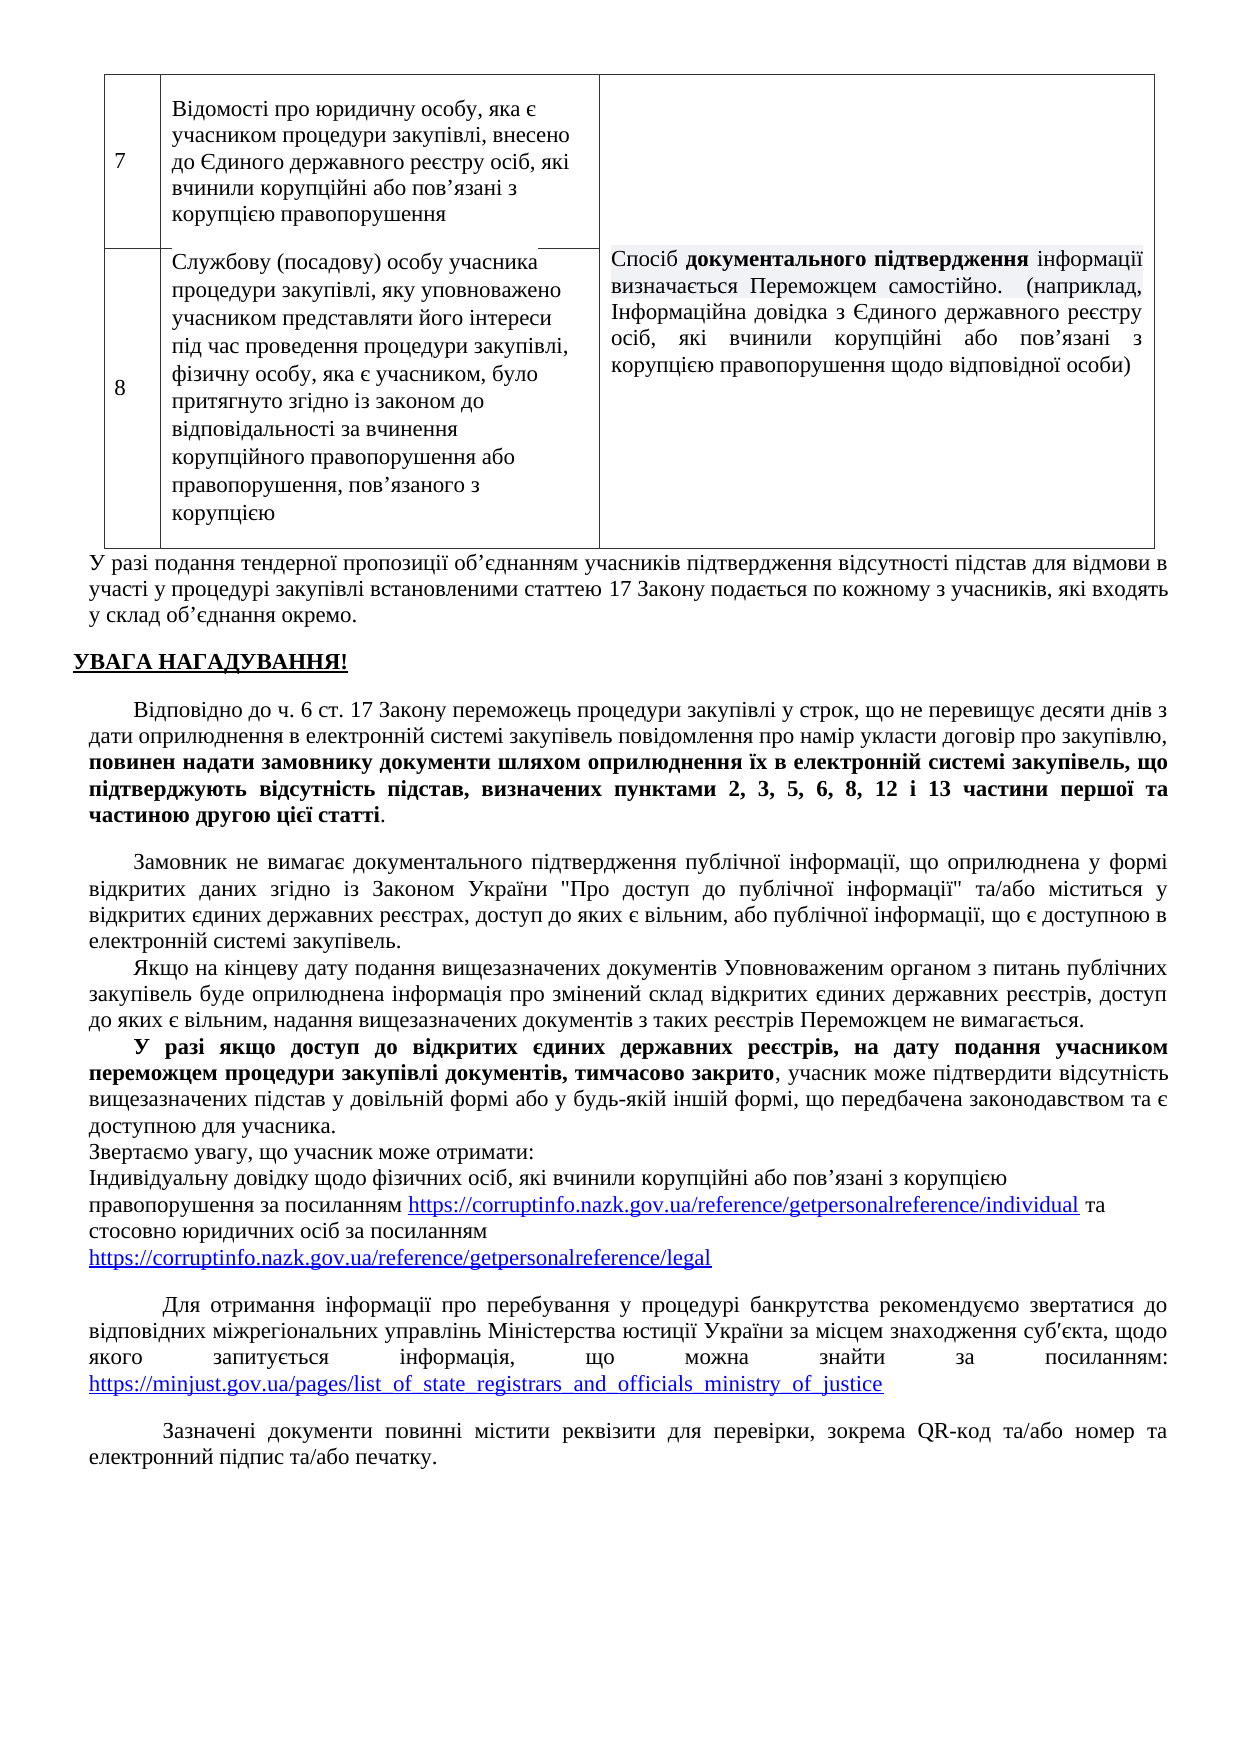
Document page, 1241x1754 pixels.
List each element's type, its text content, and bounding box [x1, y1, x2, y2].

table_cell Спосіб документального підтвердження інформації визначається Переможцем самостійно. (наприклад, Інформаційна довідка з Єдиного державного реєстру осіб, які вчинили корупційні або пов’язані з корупцією правопорушення щодо відповідної особи) [600, 75, 1154, 548]
text Зазначені документи повинні містити реквізити для перевірки, зокрема QR-код та/або номер та електронний підпис та/або печатку. [89, 1417, 1169, 1470]
text Відповідно до ч. 6 ст. 17 Закону переможець процедури закупівлі у строк, що не перевищує десяти днів з дати оприлюднення в електронній системі закупівель повідомлення про намір укласти договір про закупівлю, повинен надати замовнику документи шляхом оприлюднення їх в електронній системі закупівель, що підтверджують відсутність підстав, визначених пунктами 2, 3, 5, 6, 8, 12 і 13 частини першої та частиною другою цієї статті. [89, 696, 1169, 827]
table_cell Службову (посадову) особу учасника процедури закупівлі, яку уповноважено учасником представляти його інтереси під час проведення процедури закупівлі, фізичну особу, яка є учасником, було притягнуто згідно із законом до відповідальності за вчинення корупційного правопорушення або правопорушення, пов’язаного з корупцією [161, 249, 599, 548]
text Звертаємо увагу, що учасник може отримати: [89, 1138, 1169, 1164]
text Для отримання інформації про перебування у процедурі банкрутства рекомендуємо звертатися до відповідних міжрегіональних управлінь Міністерства юстиції України за місцем знаходження суб′єкта, щодо якого запитується інформація, що можна знайти за посиланням: https://minjust.gov.ua/pages/list_of_state_registrars_and_officials_ministry_of_justice [89, 1291, 1169, 1396]
text https://corruptinfo.nazk.gov.ua/reference/getpersonalreference/legal [89, 1243, 1169, 1270]
table_cell 8 [105, 249, 160, 548]
text УВАГА НАГАДУВАННЯ! [73, 648, 1169, 675]
text Замовник не вимагає документального підтвердження публічної інформації, що оприлюднена у формі відкритих даних згідно із Законом України "Про доступ до публічної інформації" та/або міститься у відкритих єдиних державних реєстрах, доступ до яких є вільним, або публічної інформації, що є доступною в електронній системі закупівель. [89, 848, 1169, 954]
table_cell 7 [105, 75, 160, 247]
text Якщо на кінцеву дату подання вищезазначених документів Уповноваженим органом з питань публічних закупівель буде оприлюднена інформація про змінений склад відкритих єдиних державних реєстрів, доступ до яких є вільним, надання вищезазначених документів з таких реєстрів Переможцем не вимагається. [89, 954, 1169, 1033]
text Індивідуальну довідку щодо фізичних осіб, які вчинили корупційні або пов’язані з корупцією правопорушення за посиланням https://corruptinfo.nazk.gov.ua/reference/getpersonalreference/individual та стосовно юридичних осіб за посиланням [89, 1164, 1169, 1243]
text У разі якщо доступ до відкритих єдиних державних реєстрів, на дату подання учасником переможцем процедури закупівлі документів, тимчасово закрито, учасник може підтвердити відсутність вищезазначених підстав у довільній формі або у будь-якій іншій формі, що передбачена законодавством та є доступною для учасника. [89, 1033, 1169, 1138]
table_cell Відомості про юридичну особу, яка є учасником процедури закупівлі, внесено до Єдиного державного реєстру осіб, які вчинили корупційні або пов’язані з корупцією правопорушення [161, 75, 599, 247]
text У разі подання тендерної пропозиції об’єднанням учасників підтвердження відсутності підстав для відмови в участі у процедурі закупівлі встановленими статтею 17 Закону подається по кожному з учасників, які входять у склад об’єднання окремо. [89, 548, 1169, 628]
